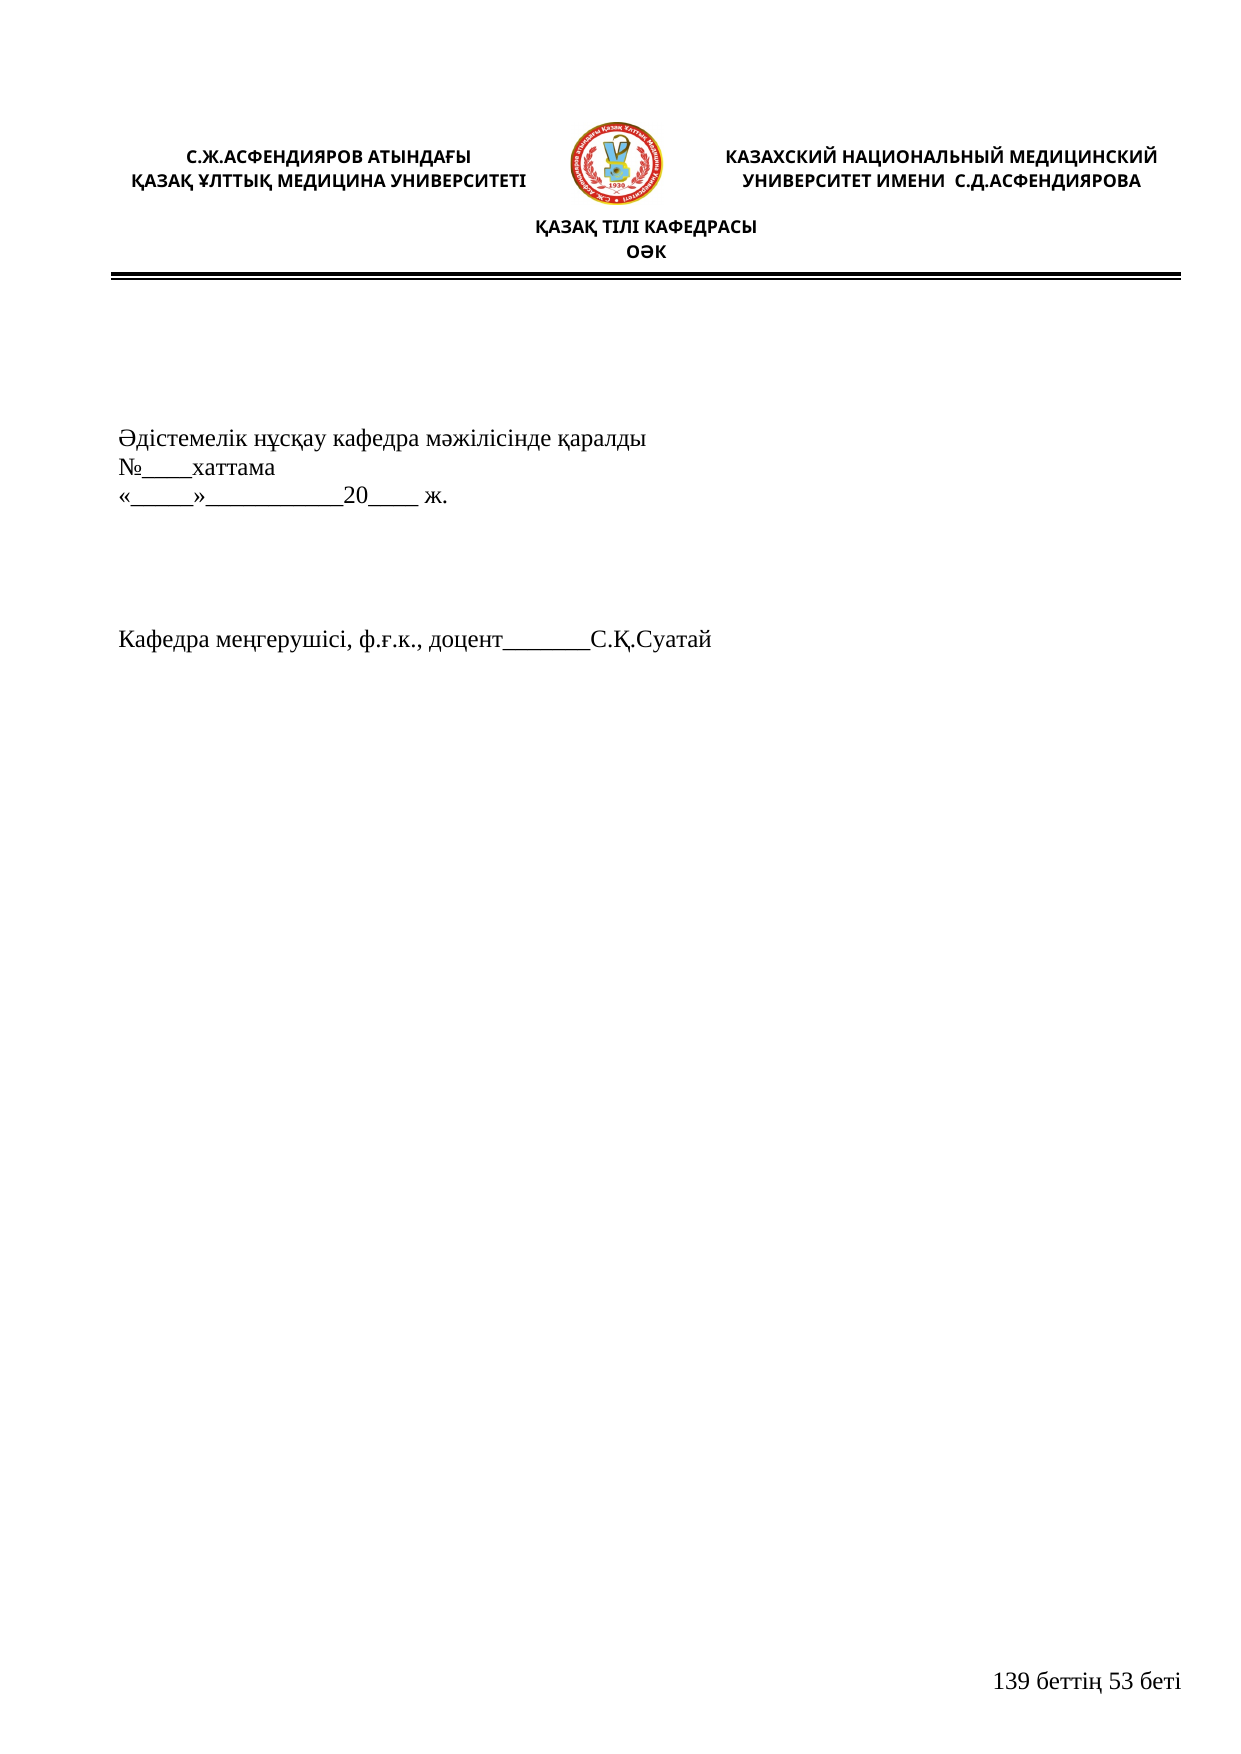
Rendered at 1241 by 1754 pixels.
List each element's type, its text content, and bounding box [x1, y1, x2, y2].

text Кафедра меңгерушісі, ф.ғ.к., доцент_______С.Қ.Суатай [118, 624, 1181, 653]
text Әдістемелік нұсқау кафедра мәжілісінде қаралды [118, 423, 1181, 452]
text «_____»___________20____ ж. [118, 481, 1181, 509]
text №____хаттама [118, 452, 1181, 481]
picture [570, 122, 665, 205]
